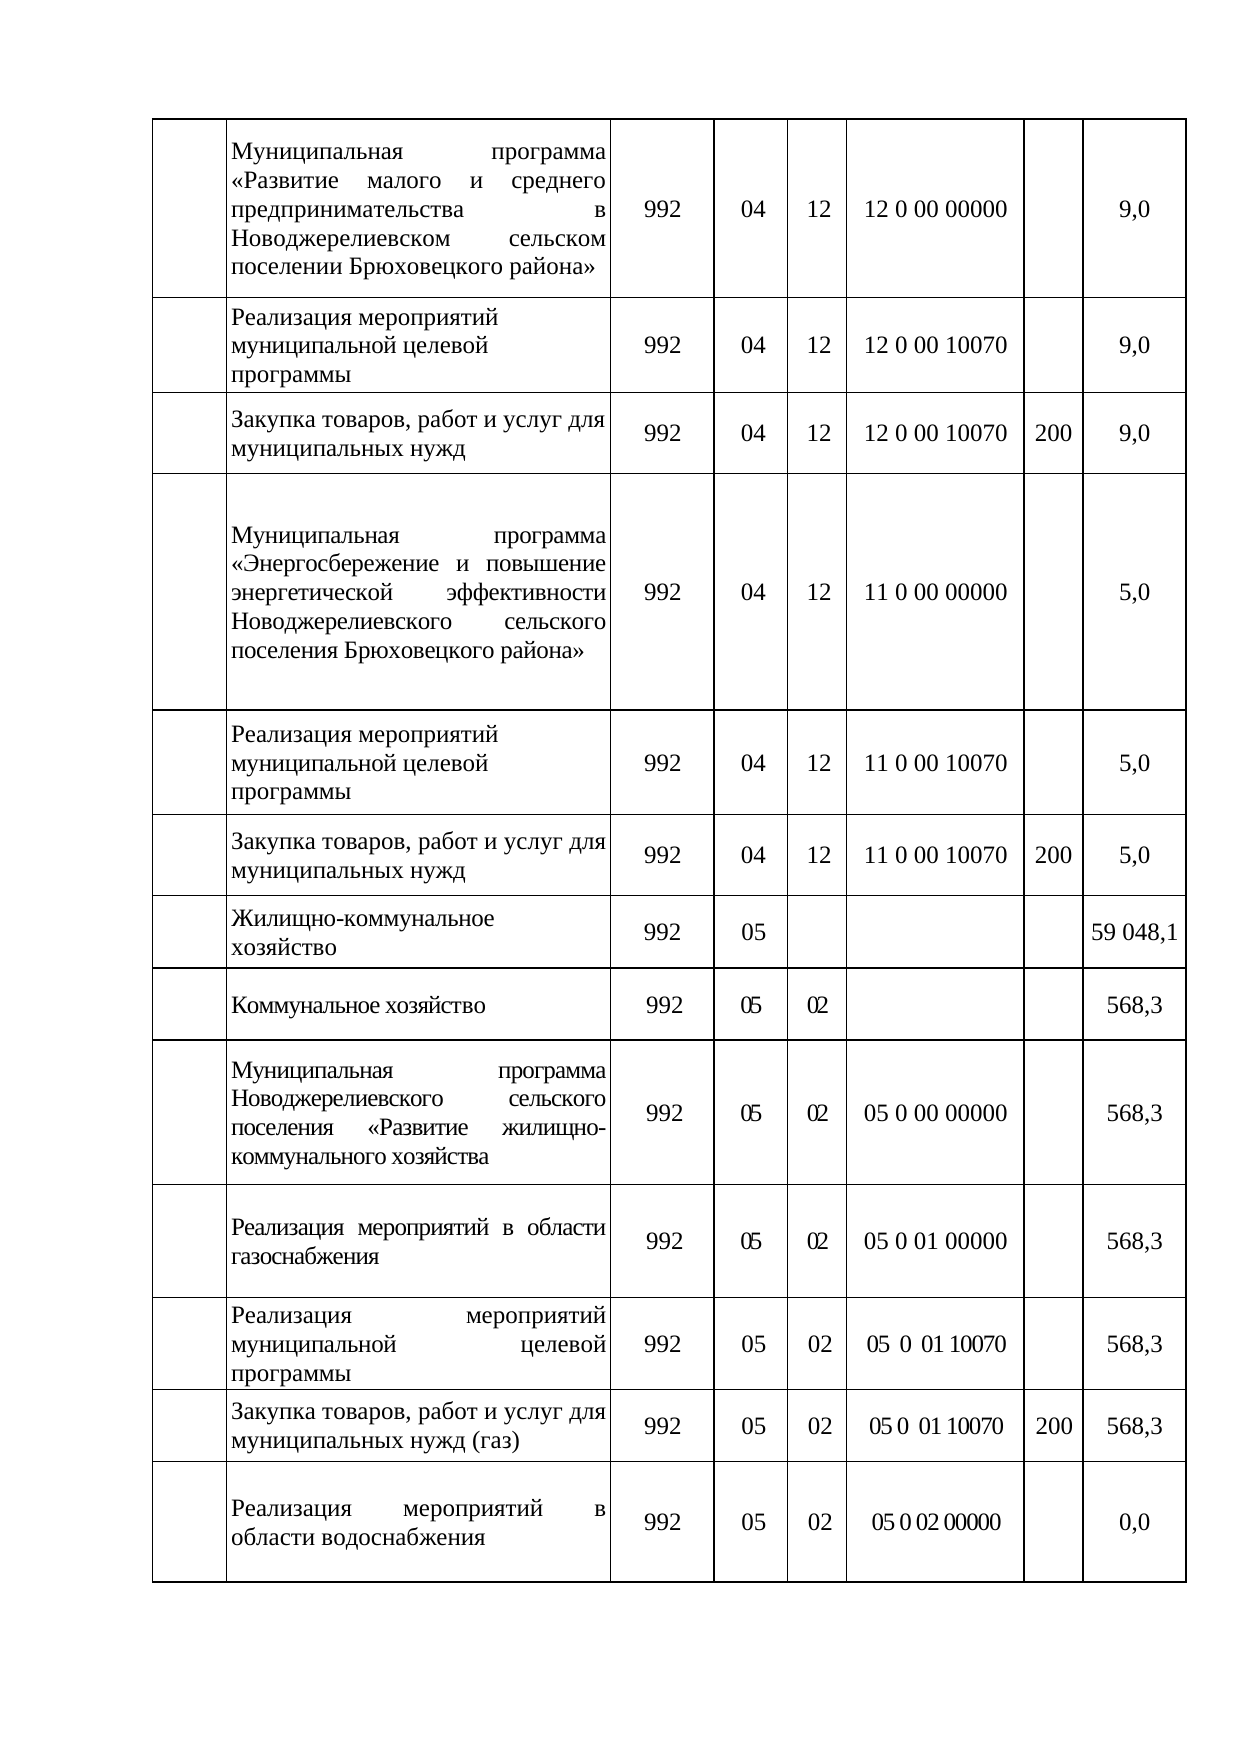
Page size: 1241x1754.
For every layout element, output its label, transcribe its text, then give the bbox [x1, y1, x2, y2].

table_cell 12 [788, 815, 846, 895]
table_cell 992 [611, 120, 713, 297]
table_cell 992 [611, 1041, 713, 1184]
table_cell 568,3 [1084, 1390, 1185, 1461]
table_cell 11 0 00 10070 [847, 815, 1023, 895]
table_cell 9,0 [1084, 298, 1185, 392]
table_cell 02 [788, 1390, 846, 1461]
table_cell 11 0 00 10070 [847, 711, 1023, 814]
table_cell Закупка товаров, работ и услуг для муниципальных нужд (газ) [227, 1390, 610, 1461]
table_cell 05 0 01 00000 [847, 1185, 1023, 1296]
table_cell 5,0 [1084, 711, 1185, 814]
table_cell 04 [715, 815, 787, 895]
table_cell [847, 969, 1023, 1039]
table_cell Реализация мероприятий муниципальной целевой программы [227, 1298, 610, 1388]
table_cell 04 [715, 120, 787, 297]
table_cell 12 0 00 10070 [847, 298, 1023, 392]
table_cell 02 [788, 1041, 846, 1184]
table_cell 05 0 01 10070 [847, 1390, 1023, 1461]
table_cell 992 [611, 298, 713, 392]
table_cell Реализация мероприятий муниципальной целевой программы [227, 298, 610, 392]
table_cell 568,3 [1084, 969, 1185, 1039]
table_cell 05 0 00 00000 [847, 1041, 1023, 1184]
table_cell [153, 711, 226, 814]
table_cell 05 [715, 1298, 787, 1388]
table_cell [153, 815, 226, 895]
table_cell 12 0 00 00000 [847, 120, 1023, 297]
table_cell [1025, 1185, 1082, 1296]
table_cell [153, 120, 226, 297]
table_cell Реализация мероприятий муниципальной целевой программы [227, 711, 610, 814]
table_cell Реализация мероприятий в области водоснабжения [227, 1462, 610, 1581]
table_cell [153, 1462, 226, 1581]
table_cell 12 [788, 298, 846, 392]
table_cell 0,0 [1084, 1462, 1185, 1581]
table_cell [153, 298, 226, 392]
table_cell 05 [715, 1390, 787, 1461]
table_cell 12 [788, 393, 846, 473]
table_cell Муниципальная программа Новоджерелиевского сельского поселения «Развитие жилищно-коммунального хозяйства [227, 1041, 610, 1184]
table_cell [1025, 1462, 1082, 1581]
table_cell 992 [611, 1185, 713, 1296]
table_cell Закупка товаров, работ и услуг для муниципальных нужд [227, 393, 610, 473]
table_cell 05 [715, 1462, 787, 1581]
table_cell [153, 474, 226, 709]
table_cell [153, 1390, 226, 1461]
table_cell 12 [788, 711, 846, 814]
table_cell 5,0 [1084, 474, 1185, 709]
table_cell 5,0 [1084, 815, 1185, 895]
table_cell 992 [611, 1462, 713, 1581]
table_cell 992 [611, 393, 713, 473]
table_cell 992 [611, 711, 713, 814]
table_cell 05 [715, 969, 787, 1039]
table_cell 05 [715, 1041, 787, 1184]
table_cell 05 0 01 10070 [847, 1298, 1023, 1388]
table_cell [153, 969, 226, 1039]
table_cell [153, 393, 226, 473]
table_cell 04 [715, 711, 787, 814]
table_cell 12 0 00 10070 [847, 393, 1023, 473]
table_cell [1025, 1298, 1082, 1388]
table_cell 11 0 00 00000 [847, 474, 1023, 709]
table_cell Жилищно-коммунальное хозяйство [227, 896, 610, 967]
table_cell [1025, 298, 1082, 392]
table_cell [153, 896, 226, 967]
table_cell Коммунальное хозяйство [227, 969, 610, 1039]
table_cell 04 [715, 298, 787, 392]
table_cell 200 [1025, 815, 1082, 895]
table_cell 12 [788, 120, 846, 297]
table_cell 200 [1025, 1390, 1082, 1461]
table_cell 04 [715, 393, 787, 473]
table_cell 02 [788, 1185, 846, 1296]
table_cell [1025, 896, 1082, 967]
table_cell [847, 896, 1023, 967]
table_cell [1025, 120, 1082, 297]
table_cell 200 [1025, 393, 1082, 473]
table_cell [153, 1185, 226, 1296]
table_cell 992 [611, 815, 713, 895]
table_cell Муниципальная программа «Энергосбережение и повышение энергетической эффективности Новоджерелиевского сельского поселения Брюховецкого района» [227, 474, 610, 709]
table_cell [153, 1298, 226, 1388]
table_cell [1025, 711, 1082, 814]
table_cell 02 [788, 1298, 846, 1388]
table_cell 992 [611, 1390, 713, 1461]
table_cell 992 [611, 896, 713, 967]
table_cell 02 [788, 1462, 846, 1581]
table_cell Реализация мероприятий в области газоснабжения [227, 1185, 610, 1296]
table_cell 05 [715, 896, 787, 967]
table_cell [1025, 1041, 1082, 1184]
table_cell 568,3 [1084, 1041, 1185, 1184]
table_cell 992 [611, 1298, 713, 1388]
table_cell [1025, 969, 1082, 1039]
table_cell 02 [788, 969, 846, 1039]
table_cell 05 [715, 1185, 787, 1296]
table_cell 04 [715, 474, 787, 709]
table_cell 05 0 02 00000 [847, 1462, 1023, 1581]
table_cell 59 048,1 [1084, 896, 1185, 967]
table_cell [788, 896, 846, 967]
table_cell Закупка товаров, работ и услуг для муниципальных нужд [227, 815, 610, 895]
table_cell 992 [611, 969, 713, 1039]
table_cell [1025, 474, 1082, 709]
table_cell [153, 1041, 226, 1184]
table_cell 12 [788, 474, 846, 709]
table_cell Муниципальная программа «Развитие малого и среднего предпринимательства в Новоджерелиевском сельском поселении Брюховецкого района» [227, 120, 610, 297]
table_cell 9,0 [1084, 120, 1185, 297]
table_cell 568,3 [1084, 1298, 1185, 1388]
table_cell 9,0 [1084, 393, 1185, 473]
table_cell 568,3 [1084, 1185, 1185, 1296]
table_cell 992 [611, 474, 713, 709]
